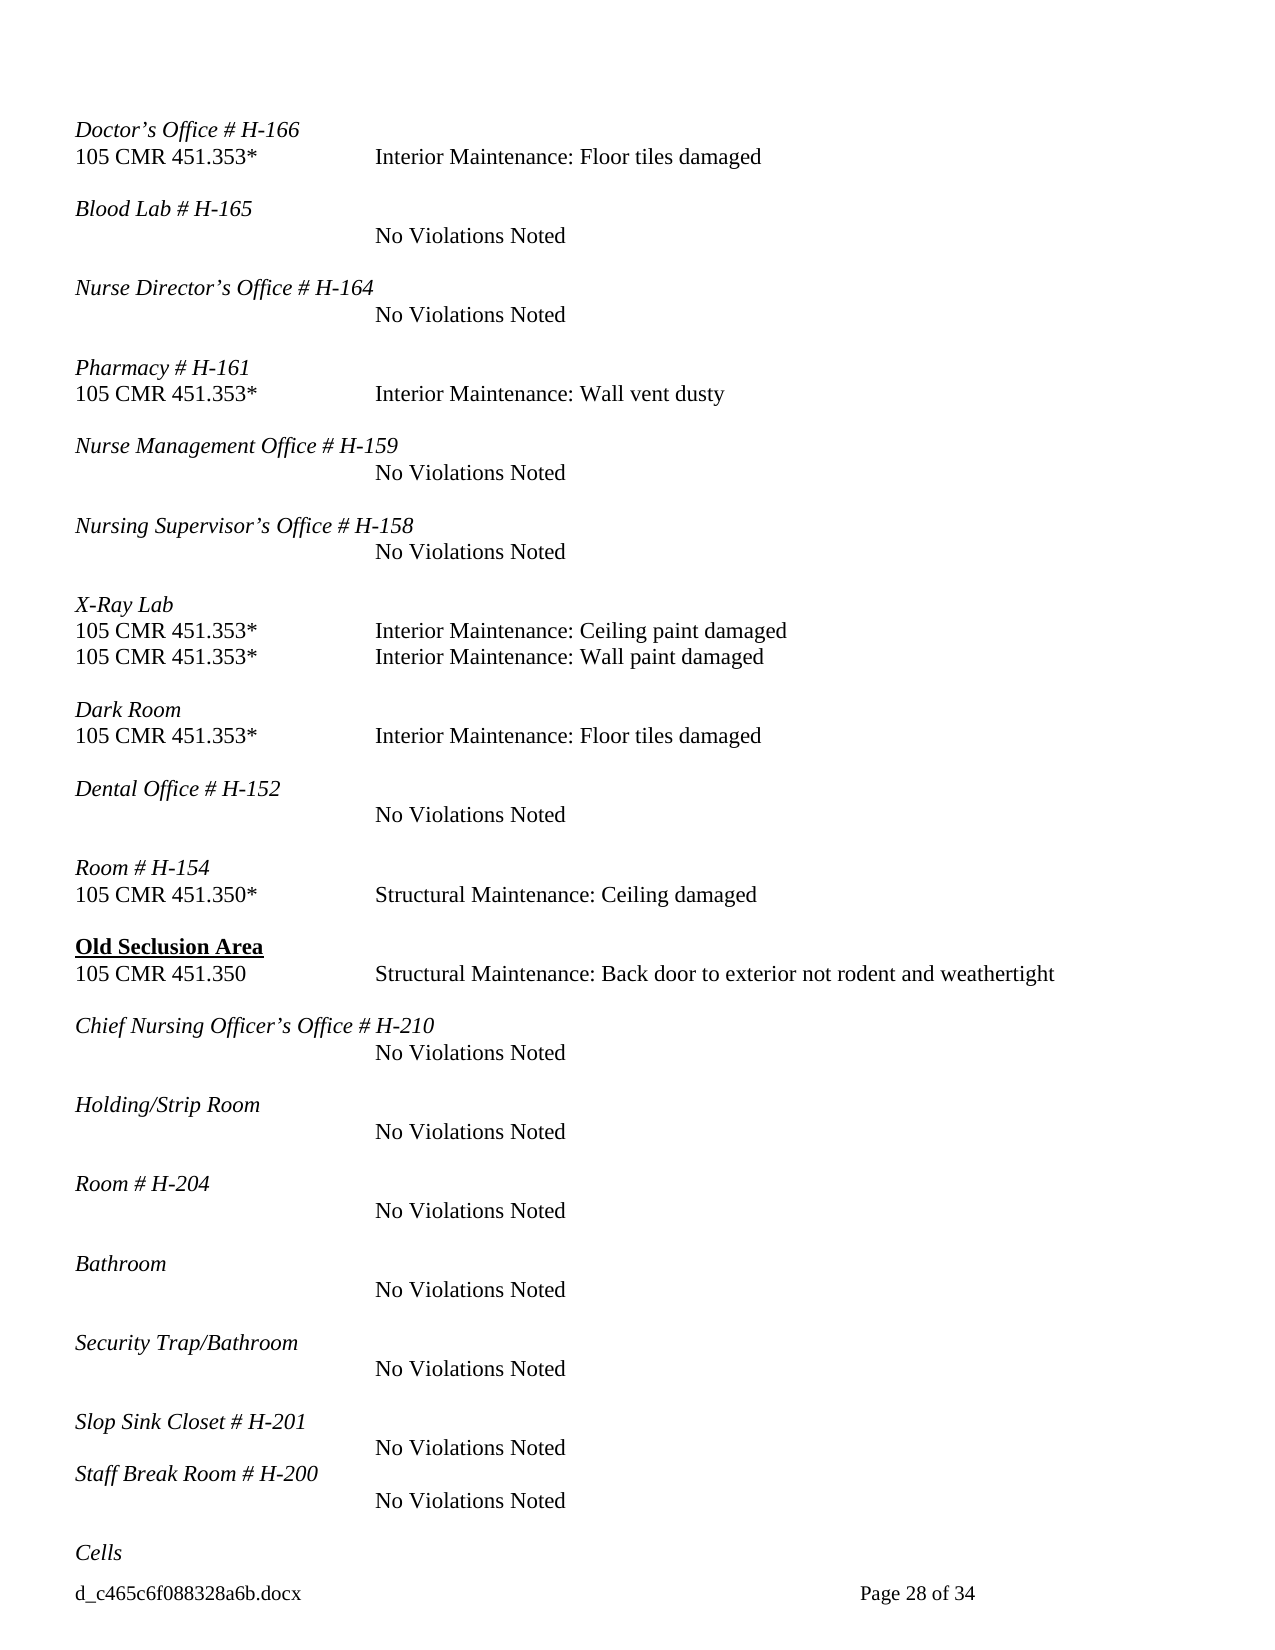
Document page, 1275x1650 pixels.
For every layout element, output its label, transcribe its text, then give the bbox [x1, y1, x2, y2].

text No Violations Noted [75, 1355, 1200, 1381]
text Room # H-204 [75, 1171, 1200, 1197]
text 105 CMR 451.353* Interior Maintenance: Floor tiles damaged [75, 722, 1200, 749]
text Nurse Management Office # H-159 [75, 433, 1200, 459]
text No Violations Noted [75, 1118, 1200, 1144]
text Blood Lab # H-165 [75, 195, 1200, 222]
text 105 CMR 451.350* Structural Maintenance: Ceiling damaged [75, 881, 1200, 907]
text No Violations Noted [75, 1276, 1200, 1302]
text 105 CMR 451.353* Interior Maintenance: Wall paint damaged [75, 643, 1200, 670]
text Bathroom [75, 1249, 1200, 1276]
text Dental Office # H-152 [75, 775, 1200, 802]
text Slop Sink Closet # H-201 [75, 1408, 1200, 1434]
text No Violations Noted [75, 459, 1200, 485]
text Dark Room [75, 696, 1200, 722]
text X-Ray Lab [75, 591, 1200, 617]
text No Violations Noted [75, 802, 1200, 828]
text 105 CMR 451.353* Interior Maintenance: Wall vent dusty [75, 380, 1200, 406]
text No Violations Noted [75, 301, 1200, 327]
text Room # H-154 [75, 854, 1200, 881]
text Holding/Strip Room [75, 1091, 1200, 1118]
text No Violations Noted [75, 1487, 1200, 1513]
text Chief Nursing Officer’s Office # H-210 [75, 1012, 1200, 1039]
text No Violations Noted [75, 222, 1200, 248]
text No Violations Noted [75, 1434, 1200, 1460]
text Old Seclusion Area [75, 933, 1200, 960]
text Nurse Director’s Office # H-164 [75, 274, 1200, 301]
text 105 CMR 451.350 Structural Maintenance: Back door to exterior not rodent and weathertight [75, 960, 1200, 986]
text Doctor’s Office # H-166 [75, 116, 1200, 143]
text Security Trap/Bathroom [75, 1329, 1200, 1355]
text No Violations Noted [75, 538, 1200, 564]
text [75, 143, 1200, 169]
text Pharmacy # H-161 [75, 353, 1200, 380]
text Staff Break Room # H-200 [75, 1460, 1200, 1487]
text 105 CMR 451.353* Interior Maintenance: Ceiling paint damaged [75, 617, 1200, 643]
text No Violations Noted [75, 1197, 1200, 1223]
text Nursing Supervisor’s Office # H-158 [75, 512, 1200, 538]
text No Violations Noted [75, 1039, 1200, 1065]
text Cells [75, 1539, 1200, 1566]
